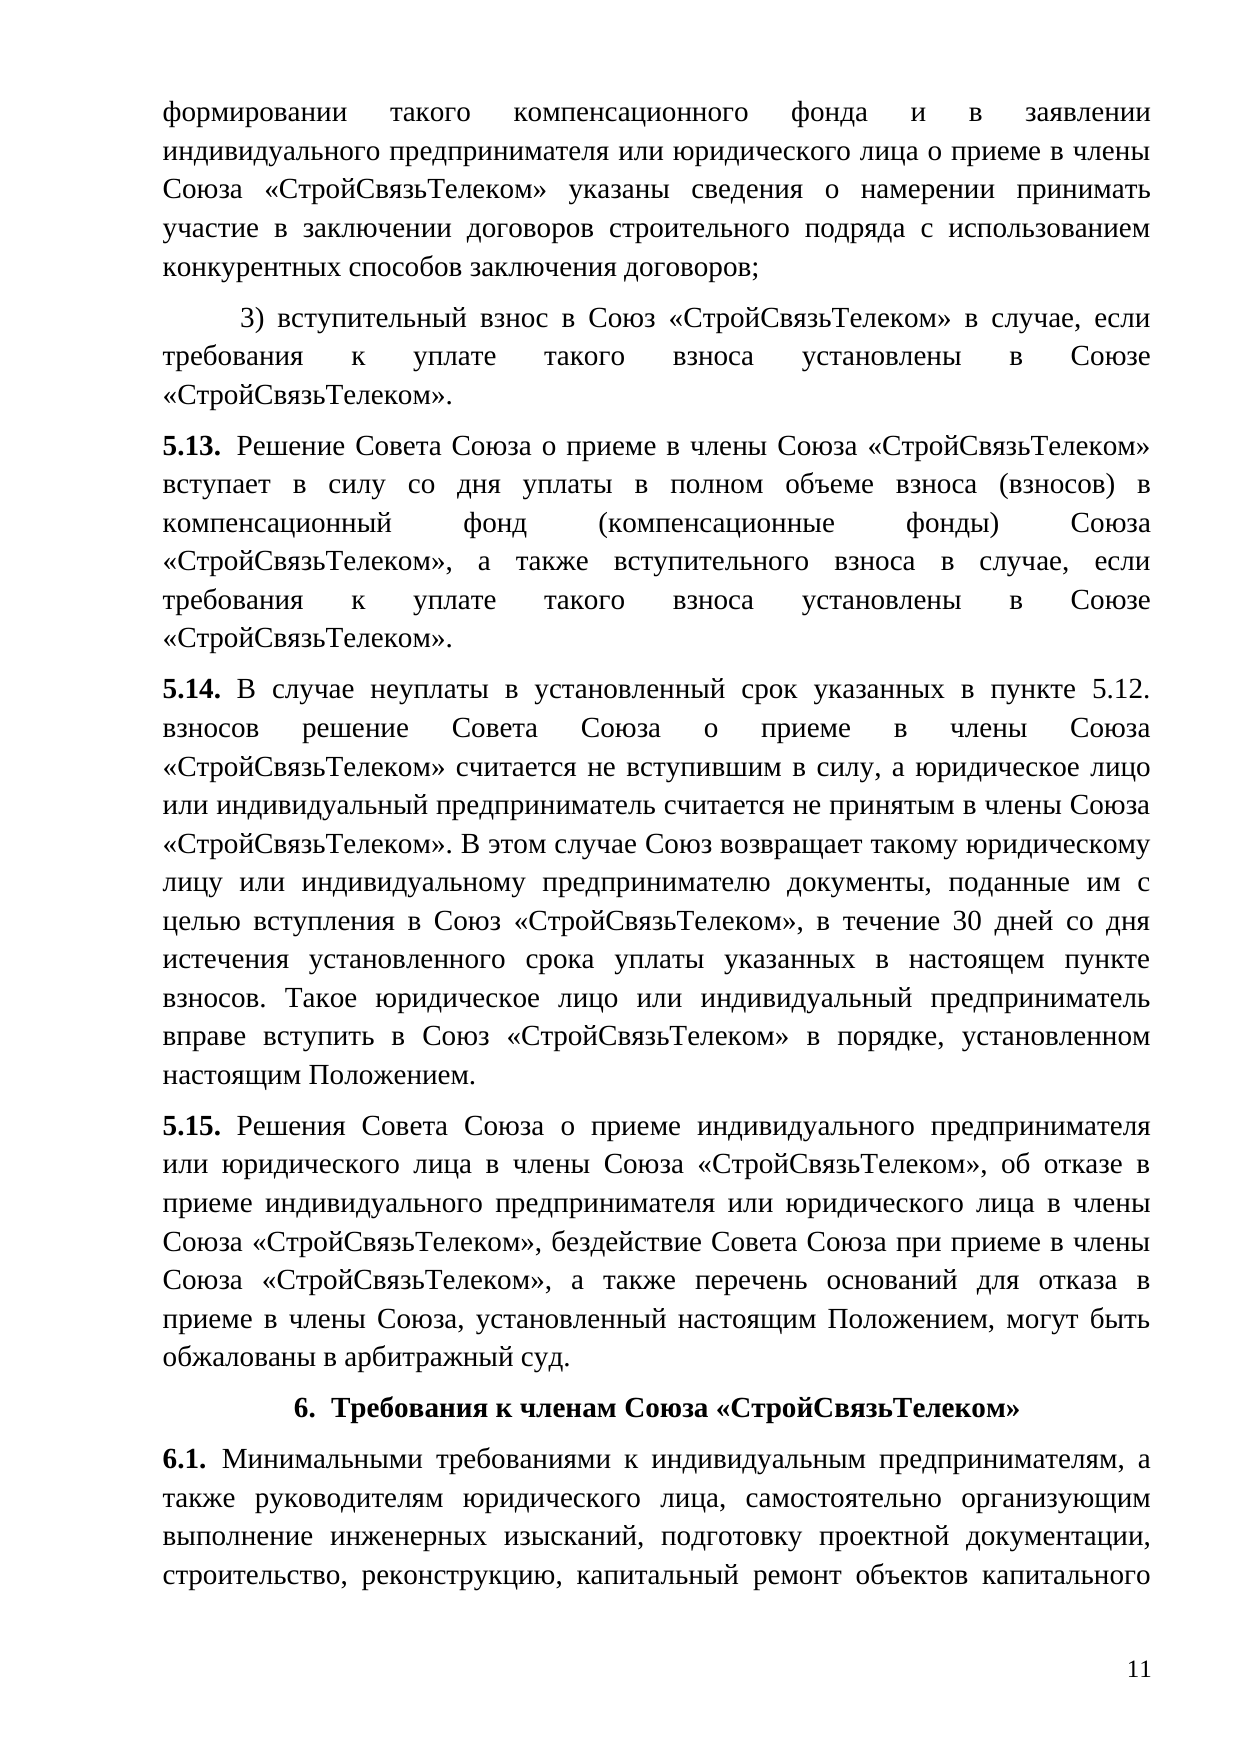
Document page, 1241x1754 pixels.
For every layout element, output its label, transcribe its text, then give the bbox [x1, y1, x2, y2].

list Требования к членам Союза «СтройСвязьТелеком» [162, 1390, 1152, 1424]
list Решения Совета Союза о приеме индивидуального предпринимателя или юридического лица в члены Союза «СтройСвязьТелеком», об отказе в приеме индивидуального предпринимателя или юридического лица в члены Союза «СтройСвязьТелеком», бездействие Совета Союза при приеме в члены Союза «СтройСвязьТелеком», а также перечень оснований для отказа в приеме в члены Союза, установленный настоящим Положением, могут быть обжалованы в арбитражный суд. [162, 1108, 1152, 1373]
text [162, 94, 1152, 282]
list В случае неуплаты в установленный срок указанных в пункте 5.12. взносов решение Совета Союза о приеме в члены Союза «СтройСвязьТелеком» считается не вступившим в силу, а юридическое лицо или индивидуальный предприниматель считается не принятым в члены Союза «СтройСвязьТелеком». В этом случае Союз возвращает такому юридическому лицу или индивидуальному предпринимателю документы, поданные им с целью вступления в Союз «СтройСвязьТелеком», в течение 30 дней со дня истечения установленного срока уплаты указанных в настоящем пункте взносов. Такое юридическое лицо или индивидуальный предприниматель вправе вступить в Союз «СтройСвязьТелеком» в порядке, установленном настоящим Положением. [162, 672, 1152, 1091]
list Решение Совета Союза о приеме в члены Союза «СтройСвязьТелеком» вступает в силу со дня уплаты в полном объеме взноса (взносов) в компенсационный фонд (компенсационные фонды) Союза «СтройСвязьТелеком», а также вступительного взноса в случае, если требования к уплате такого взноса установлены в Союзе «СтройСвязьТелеком». [162, 428, 1152, 654]
text 3) вступительный взнос в Союз «СтройСвязьТелеком» в случае, если требования к уплате такого взноса установлены в Союзе «СтройСвязьТелеком». [162, 300, 1152, 410]
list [162, 1441, 1152, 1591]
